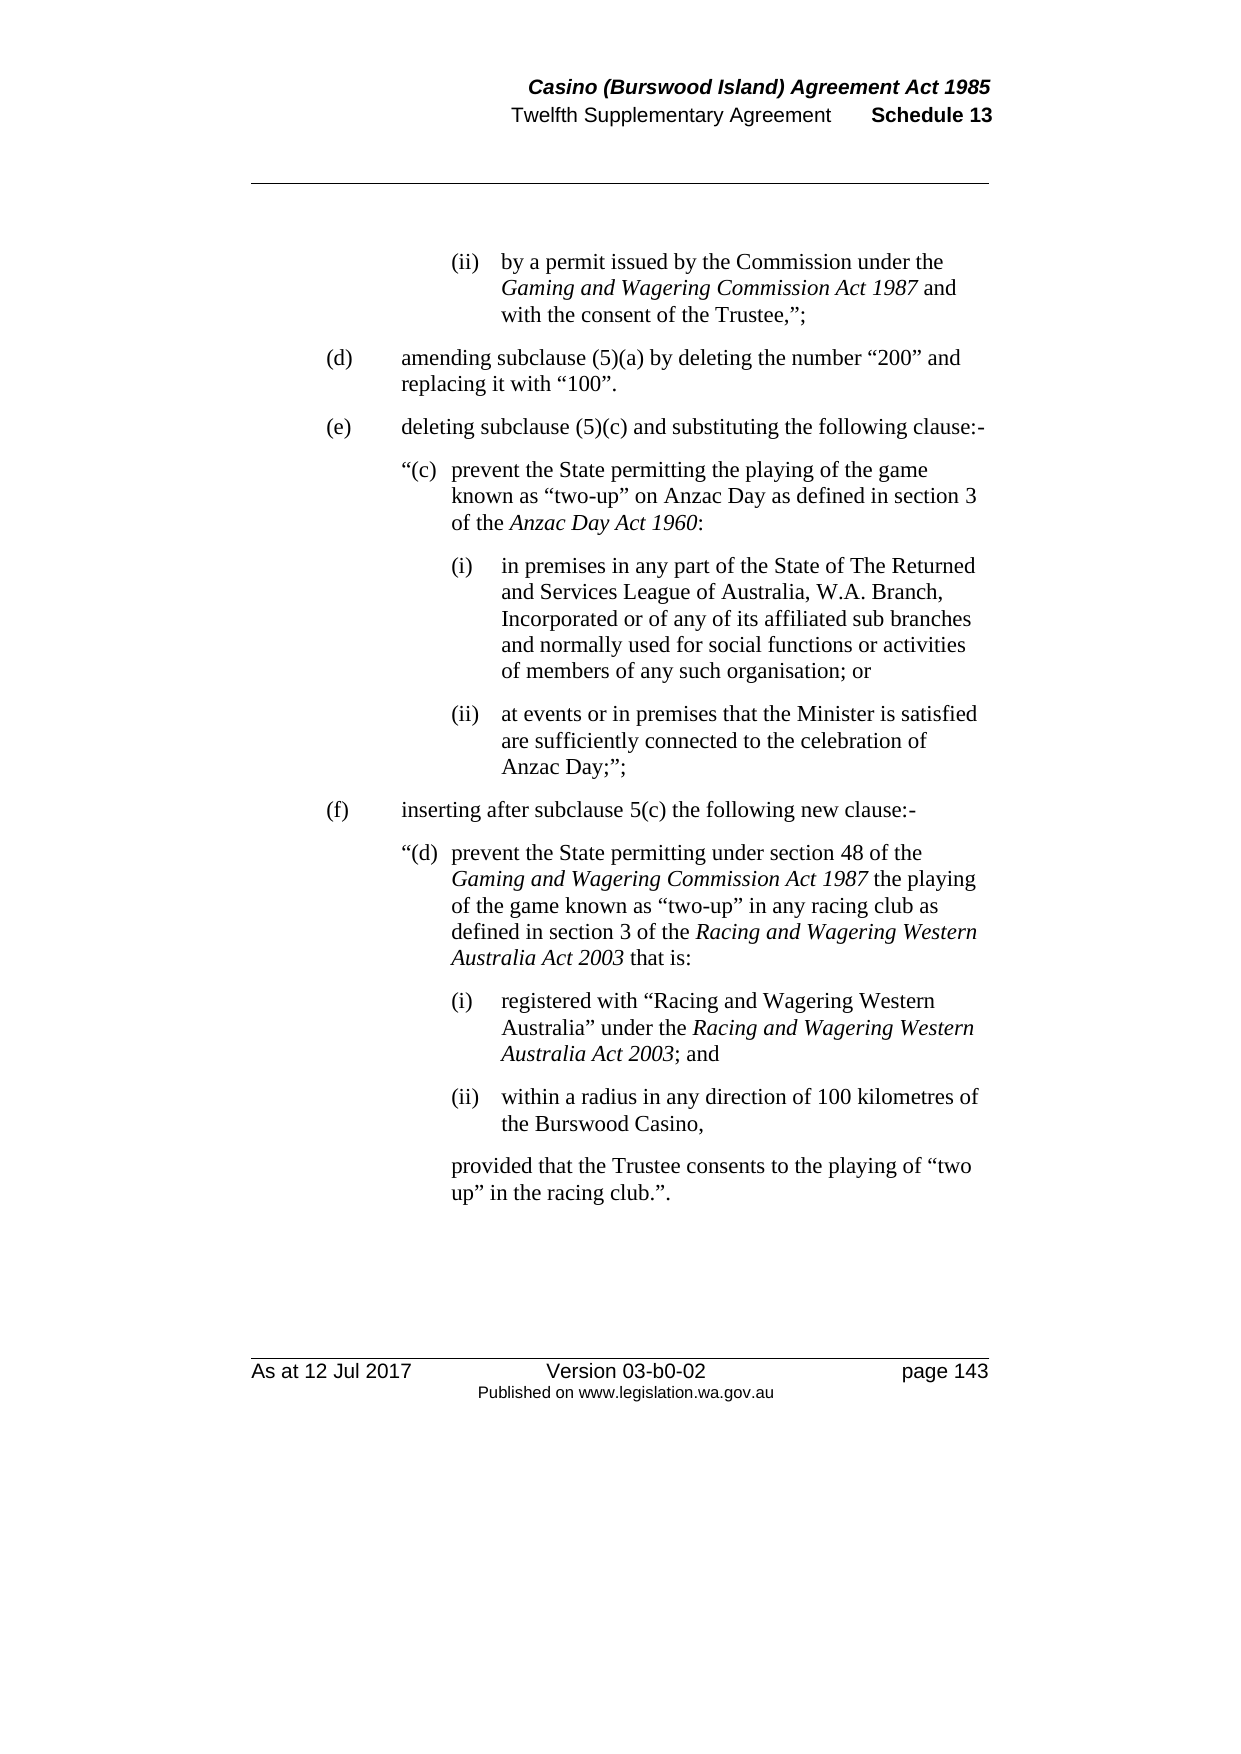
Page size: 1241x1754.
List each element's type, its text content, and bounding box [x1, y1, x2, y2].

text (i) in premises in any part of the State of The Returned and Services League of Australia, W.A. Branch, Incorporated or of any of its affiliated sub branches and normally used for social functions or activities of members of any such organisation; or [251, 552, 989, 684]
text (ii) by a permit issued by the Commission under the Gaming and Wagering Commission Act 1987 and with the consent of the Trustee,”; [251, 248, 989, 327]
text “(d) prevent the State permitting under section 48 of the Gaming and Wagering Commission Act 1987 the playing of the game known as “two-up” in any racing club as defined in section 3 of the Racing and Wagering Western Australia Act 2003 that is: [251, 839, 989, 971]
text provided that the Trustee consents to the playing of “two up” in the racing club.”. [251, 1153, 989, 1205]
text (e) deleting subclause (5)(c) and substituting the following clause:- [251, 413, 989, 439]
text (i) registered with “Racing and Wagering Western Australia” under the Racing and Wagering Act 2003; and [251, 987, 989, 1067]
text (ii) within a radius in any direction of 100 kilometres of the Burswood Casino, [251, 1083, 989, 1136]
text (f) inserting after subclause 5(c) the following new clause:- [251, 796, 989, 822]
text (ii) at events or in premises that the Minister is satisfied are sufficiently connected to the celebration of Anzac Day;”; [251, 700, 989, 779]
text “(c) prevent the State permitting the playing of the game known as “two-up” on Anzac Day as defined in section 3 of the Anzac Day Act 1960: [251, 456, 989, 535]
text (d) amending subclause (5)(a) by deleting the number “200” and replacing it with “100”. [251, 344, 989, 396]
